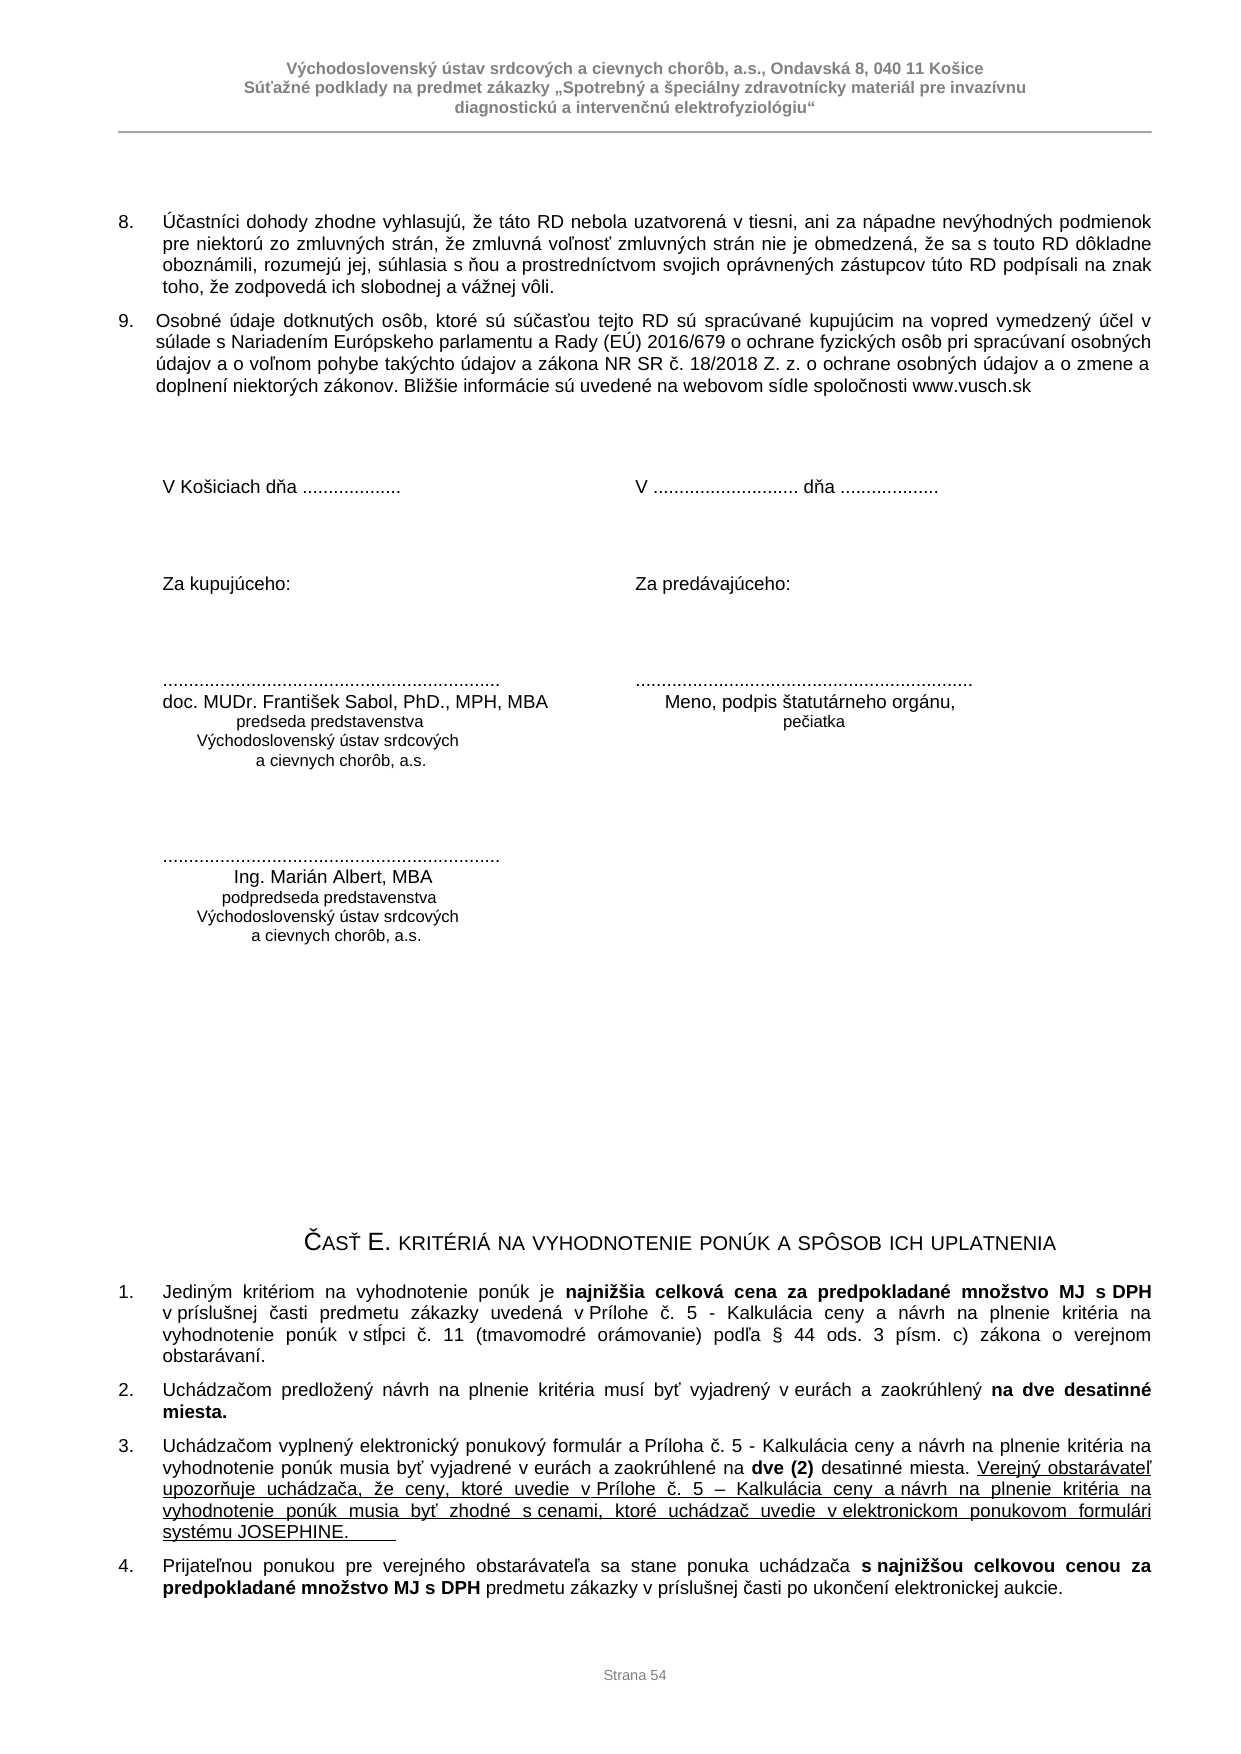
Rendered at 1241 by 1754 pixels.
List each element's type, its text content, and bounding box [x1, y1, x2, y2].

text Východoslovenský ústav srdcových [118, 731, 1152, 750]
text ................................................................. ................................................................. [162, 669, 1152, 691]
list Uchádzačom predložený návrh na plnenie kritéria musí byť vyjadrený v eurách a zaokrúhlený na dve desatinné miesta. [118, 1379, 1152, 1422]
list Prijateľnou ponukou pre verejného obstarávateľa sa stane ponuka uchádzača s najnižšou celkovou cenou za predpokladané množstvo MJ s DPH predmetu zákazky v príslušnej časti po ukončení elektronickej aukcie. [118, 1555, 1152, 1598]
subtitle Časť E. kritériá na vyhodnotenie ponúk a spôsob ich uplatnenia [208, 1228, 1152, 1256]
list Jediným kritériom na vyhodnotenie ponúk je najnižšia celková cena za predpokladané množstvo MJ s DPH v príslušnej časti predmetu zákazky uvedená v Prílohe č. 5 - Kalkulácia ceny a návrh na plnenie kritéria na vyhodnotenie ponúk v stĺpci č. 11 (tmavomodré orámovanie) podľa § 44 ods. 3 písm. c) zákona o verejnom obstarávaní. [118, 1281, 1152, 1367]
list Uchádzačom vyplnený elektronický ponukový formulár a Príloha č. 5 - Kalkulácia ceny a návrh na plnenie kritéria na vyhodnotenie ponúk musia byť vyjadrené v eurách a zaokrúhlené na dve (2) desatinné miesta. Verejný obstarávateľ upozorňuje uchádzača, že ceny, ktoré uvedie v Prílohe č. 5 – Kalkulácia ceny a návrh na plnenie kritéria na vyhodnotenie ponúk musia byť zhodné s cenami, ktoré uchádzač uvedie v elektronickom ponukovom formulári systému JOSEPHINE. [118, 1435, 1152, 1543]
text predseda predstavenstva pečiatka [236, 712, 1152, 731]
text ................................................................. [162, 844, 1152, 866]
text a cievnych chorôb, a.s. [192, 750, 1152, 769]
text Za kupujúceho: Za predávajúceho: [118, 572, 1152, 594]
text V Košiciach dňa ................... V ............................ dňa ................... [162, 476, 1152, 497]
text Ing. Marián Albert, MBA [192, 866, 1152, 888]
text a cievnych chorôb, a.s. [251, 926, 1152, 945]
text Východoslovenský ústav srdcových [118, 907, 1152, 926]
text doc. MUDr. František Sabol, PhD., MPH, MBA Meno, podpis štatutárneho orgánu, [162, 691, 1152, 712]
list Osobné údaje dotknutých osôb, ktoré sú súčasťou tejto RD sú spracúvané kupujúcim na vopred vymedzený účel v súlade s Nariadením Európskeho parlamentu a Rady (EÚ) 2016/679 o ochrane fyzických osôb pri spracúvaní osobných údajov a o voľnom pohybe takýchto údajov a zákona NR SR č. 18/2018 Z. z. o ochrane osobných údajov a o zmene a doplnení niektorých zákonov. Bližšie informácie sú uvedené na webovom sídle spoločnosti www.vusch.sk [118, 310, 1152, 396]
list Účastníci dohody zhodne vyhlasujú, že táto RD nebola uzatvorená v tiesni, ani za nápadne nevýhodných podmienok pre niektorú zo zmluvných strán, že zmluvná voľnosť zmluvných strán nie je obmedzená, že sa s touto RD dôkladne oboznámili, rozumejú jej, súhlasia s ňou a prostredníctvom svojich oprávnených zástupcov túto RD podpísali na znak toho, že zodpovedá ich slobodnej a vážnej vôli. [118, 211, 1152, 297]
text podpredseda predstavenstva [118, 888, 1152, 907]
